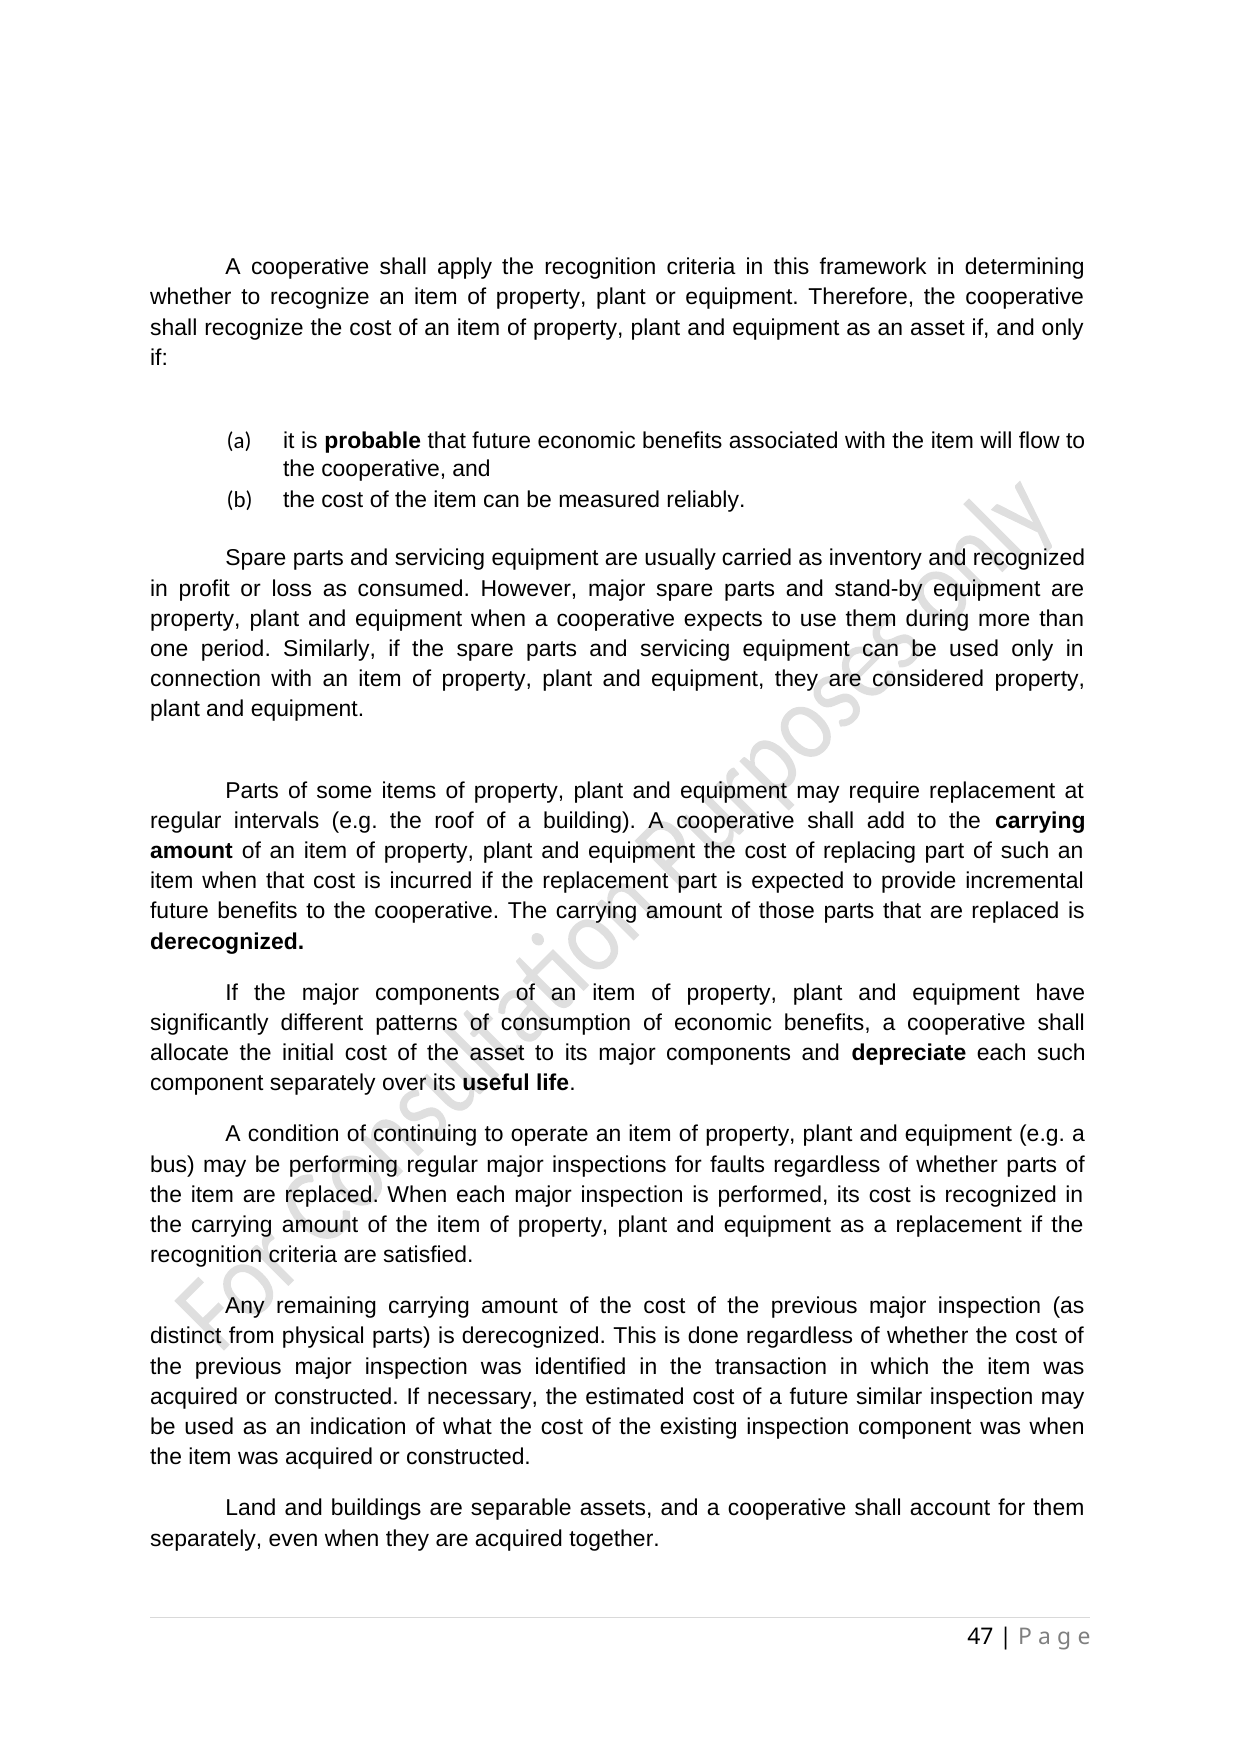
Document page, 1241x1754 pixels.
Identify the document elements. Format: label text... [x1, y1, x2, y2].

text Parts of some items of property, plant and equipment may require replacement at regular intervals (e.g. the roof of a building). A cooperative shall add to the carrying amount of an item of property, plant and equipment the cost of replacing part of such an item when that cost is incurred if the replacement part is expected to provide incremental future benefits to the cooperative. The carrying amount of those parts that are replaced is derecognized. [150, 777, 1085, 954]
text Spare parts and servicing equipment are usually carried as inventory and recognized in profit or loss as consumed. However, major spare parts and stand-by equipment are property, plant and equipment when a cooperative expects to use them during more than one period. Similarly, if the spare parts and servicing equipment can be used only in connection with an item of property, plant and equipment, they are considered property, plant and equipment. [150, 544, 1085, 722]
text A cooperative shall apply the recognition criteria in this framework in determining whether to recognize an item of property, plant or equipment. Therefore, the cooperative shall recognize the cost of an item of property, plant and equipment as an asset if, and only if: [150, 253, 1085, 370]
list it is probable that future economic benefits associated with the item will flow to the cooperative, and [226, 426, 1085, 481]
text Any remaining carrying amount of the cost of the previous major inspection (as distinct from physical parts) is derecognized. This is done regardless of whether the cost of the previous major inspection was identified in the transaction in which the item was acquired or constructed. If necessary, the estimated cost of a future similar inspection may be used as an indication of what the cost of the existing inspection component was when the item was acquired or constructed. [150, 1292, 1085, 1469]
text A condition of continuing to operate an item of property, plant and equipment (e.g. a bus) may be performing regular major inspections for faults regardless of whether parts of the item are replaced. When each major inspection is performed, its cost is recognized in the carrying amount of the item of property, plant and equipment as a replacement if the recognition criteria are satisfied. [150, 1120, 1085, 1267]
text Land and buildings are separable assets, and a cooperative shall account for them separately, even when they are acquired together. [150, 1494, 1085, 1551]
text If the major components of an item of property, plant and equipment have significantly different patterns of consumption of economic benefits, a cooperative shall allocate the initial cost of the asset to its major components and depreciate each such component separately over its useful life. [150, 979, 1085, 1096]
list the cost of the item can be measured reliably. [226, 485, 1085, 513]
